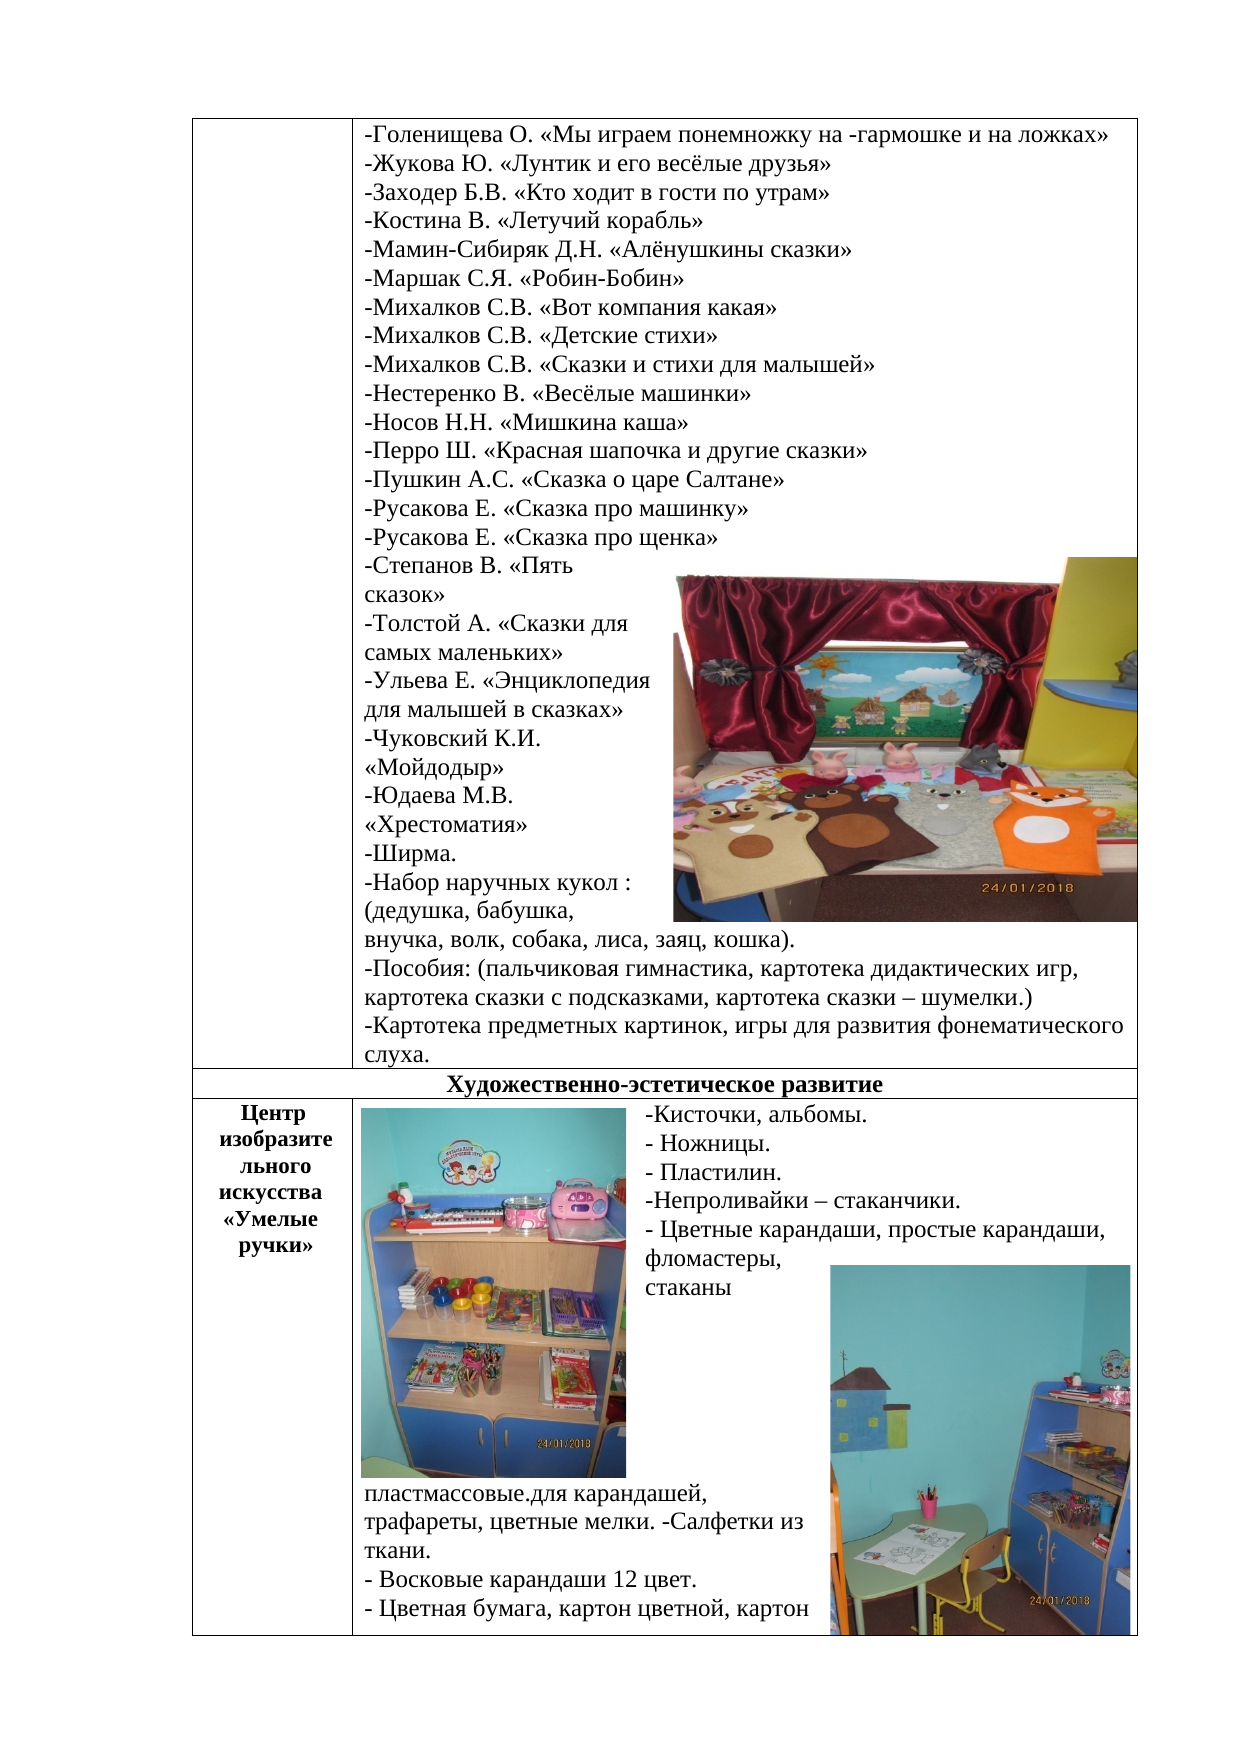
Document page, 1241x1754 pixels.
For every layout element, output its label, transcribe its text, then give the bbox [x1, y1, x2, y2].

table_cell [353, 119, 1137, 1068]
table_cell Художественно-эстетическое развитие [193, 1069, 1137, 1098]
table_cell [353, 1099, 1137, 1635]
picture [673, 557, 1138, 922]
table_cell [193, 119, 352, 1068]
picture [361, 1108, 627, 1478]
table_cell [193, 1099, 352, 1635]
picture [830, 1265, 1131, 1635]
